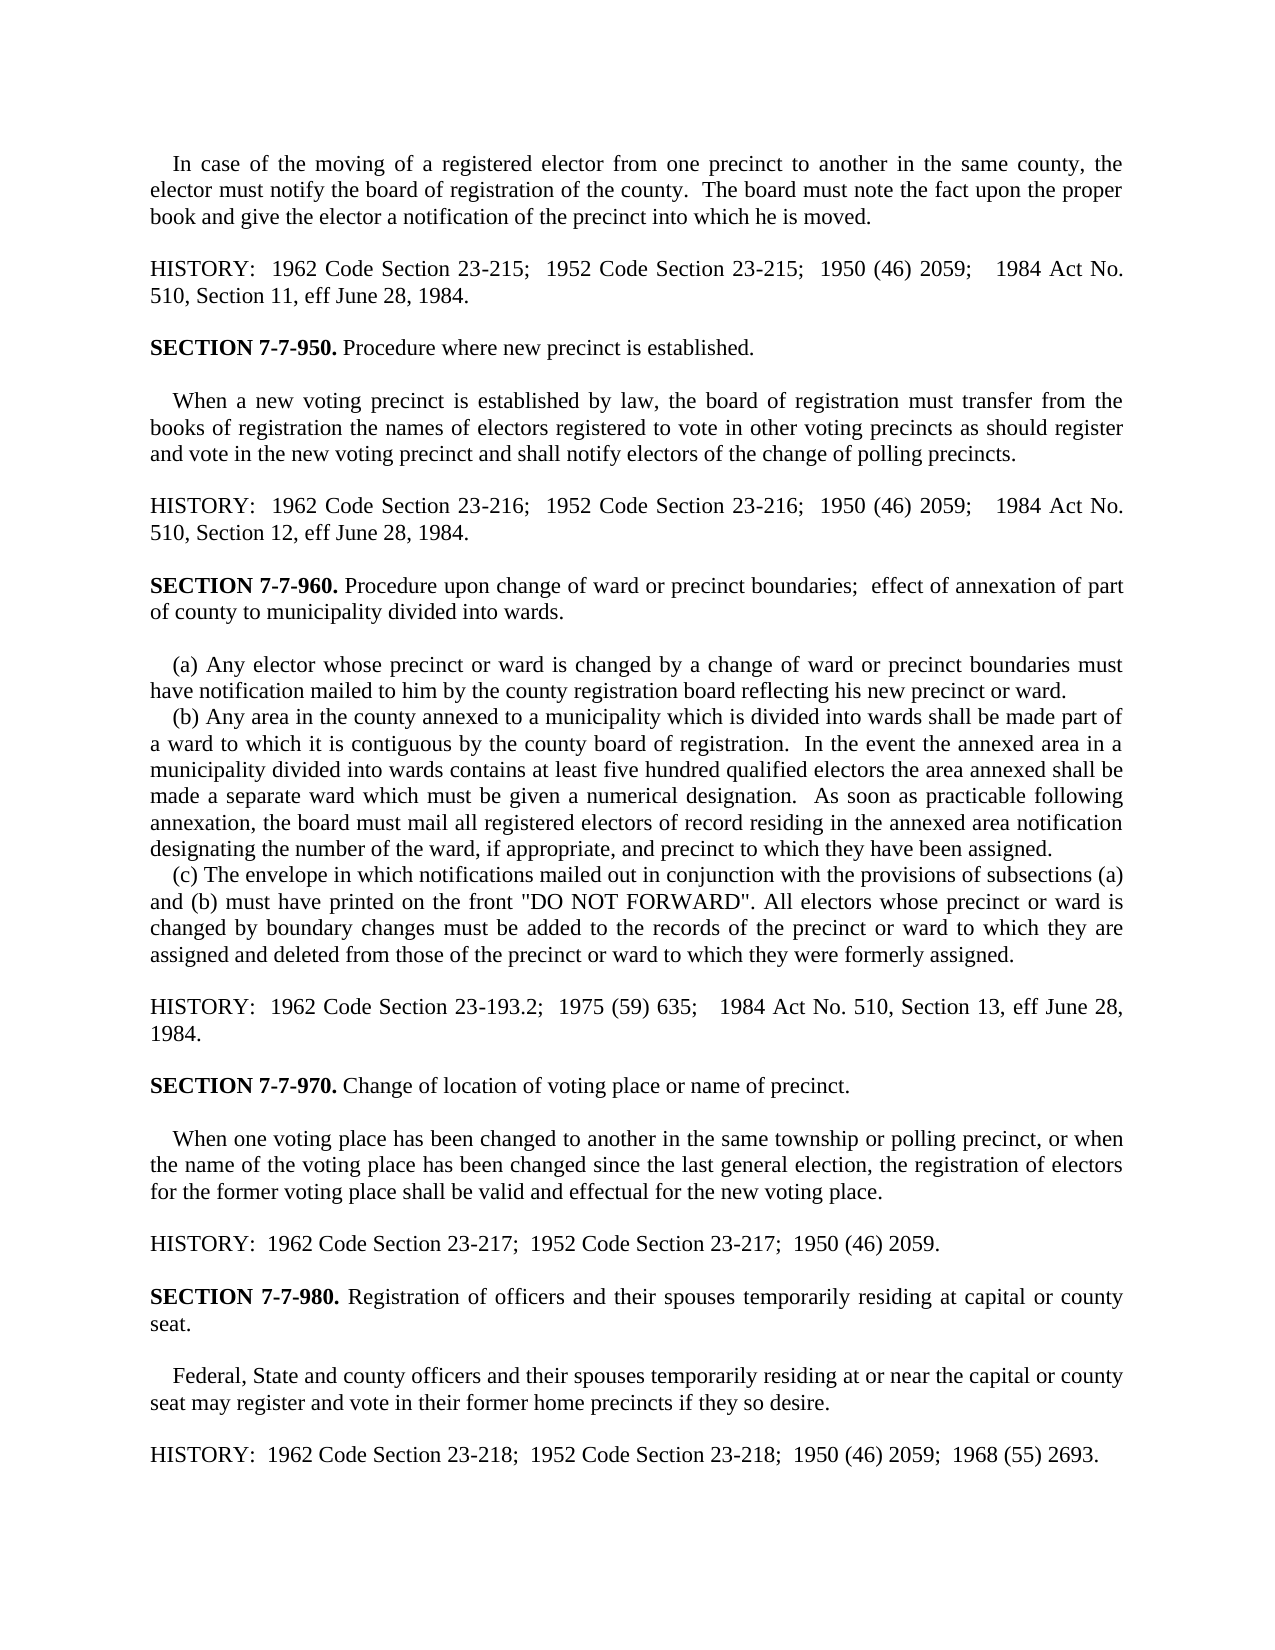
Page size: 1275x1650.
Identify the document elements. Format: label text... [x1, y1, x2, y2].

text HISTORY: 1962 Code Section 23-217; 1952 Code Section 23-217; 1950 (46) 2059. [150, 1231, 1125, 1257]
text SECTION 7-7-970. Change of location of voting place or name of precinct. [150, 1072, 1125, 1099]
text HISTORY: 1962 Code Section 23-215; 1952 Code Section 23-215; 1950 (46) 2059; 1984 Act No. 510, Section 11, eff June 28, 1984. [150, 255, 1125, 308]
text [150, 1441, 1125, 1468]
text HISTORY: 1962 Code Section 23-193.2; 1975 (59) 635; 1984 Act No. 510, Section 13, eff June 28, 1984. [150, 993, 1125, 1046]
text SECTION 7-7-950. Procedure where new precinct is established. [150, 334, 1125, 361]
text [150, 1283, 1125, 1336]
text HISTORY: 1962 Code Section 23-216; 1952 Code Section 23-216; 1950 (46) 2059; 1984 Act No. 510, Section 12, eff June 28, 1984. [150, 493, 1125, 545]
text When a new voting precinct is established by law, the board of registration must transfer from the books of registration the names of electors registered to vote in other voting precincts as should register and vote in the new voting precinct and shall notify electors of the change of polling precincts. [150, 387, 1125, 466]
text (a) Any elector whose precinct or ward is changed by a change of ward or precinct boundaries must have notification mailed to him by the county registration board reflecting his new precinct or ward. [150, 651, 1125, 703]
text SECTION 7-7-960. Procedure upon change of ward or precinct boundaries; effect of annexation of part of county to municipality divided into wards. [150, 572, 1125, 624]
text When one voting place has been changed to another in the same township or polling precinct, or when the name of the voting place has been changed since the last general election, the registration of electors for the former voting place shall be valid and effectual for the new voting place. [150, 1125, 1125, 1204]
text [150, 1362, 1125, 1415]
text In case of the moving of a registered elector from one precinct to another in the same county, the elector must notify the board of registration of the county. The board must note the fact upon the proper book and give the elector a notification of the precinct into which he is moved. [150, 150, 1125, 229]
text (c) The envelope in which notifications mailed out in conjunction with the provisions of subsections (a) and (b) must have printed on the front "DO NOT FORWARD". All electors whose precinct or ward is changed by boundary changes must be added to the records of the precinct or ward to which they are assigned and deleted from those of the precinct or ward to which they were formerly assigned. [150, 862, 1125, 967]
text (b) Any area in the county annexed to a municipality which is divided into wards shall be made part of a ward to which it is contiguous by the county board of registration. In the event the annexed area in a municipality divided into wards contains at least five hundred qualified electors the area annexed shall be made a separate ward which must be given a numerical designation. As soon as practicable following annexation, the board must mail all registered electors of record residing in the annexed area notification designating the number of the ward, if appropriate, and precinct to which they have been assigned. [150, 703, 1125, 862]
